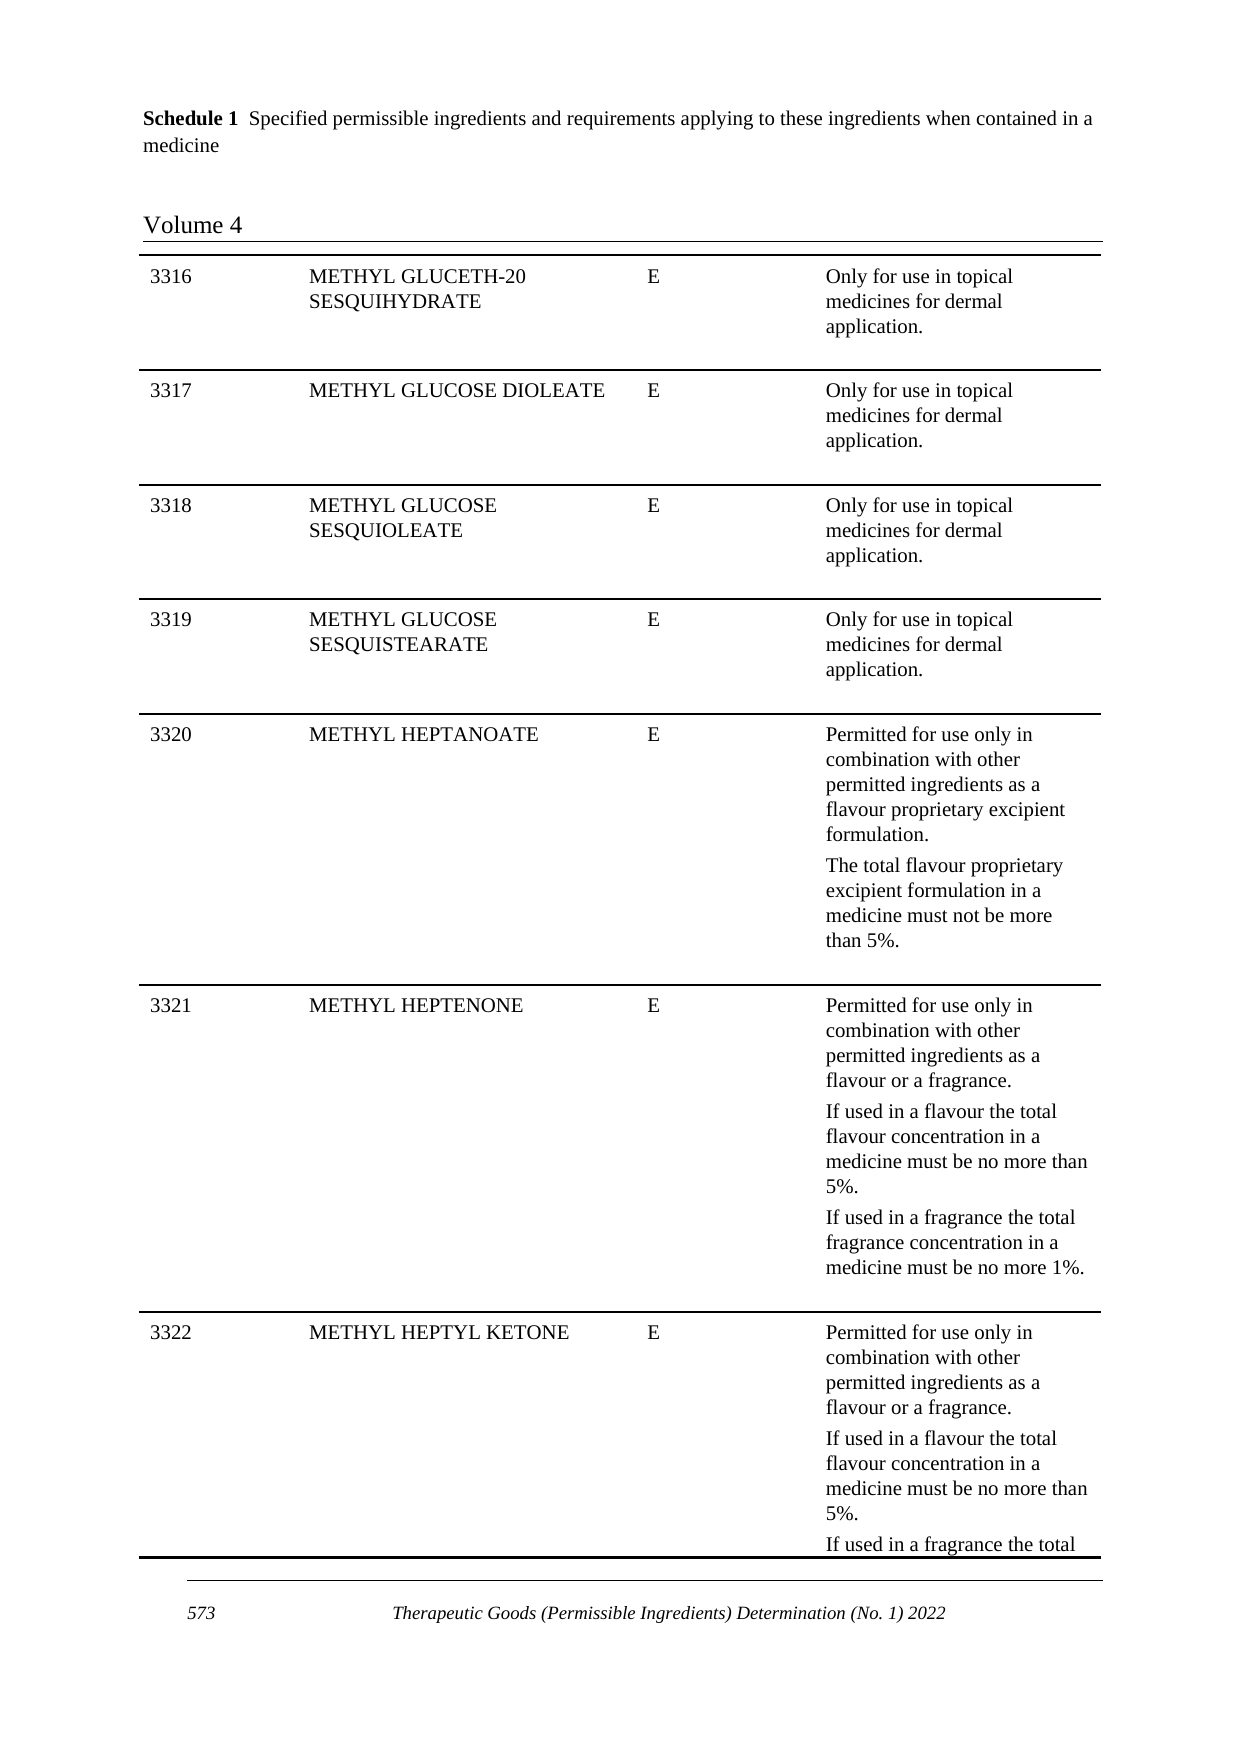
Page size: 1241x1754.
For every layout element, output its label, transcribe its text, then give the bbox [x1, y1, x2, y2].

table_cell E [636, 371, 814, 483]
table_cell 3320 [139, 715, 298, 983]
table_cell 3317 [139, 371, 298, 483]
table_cell 3319 [139, 600, 298, 713]
table_cell 3321 [139, 986, 298, 1311]
table_cell METHYL GLUCETH-20 SESQUIHYDRATE [298, 256, 636, 369]
table_cell E [636, 715, 814, 983]
table_cell Only for use in topical medicines for dermal application. [814, 371, 1101, 483]
table_cell Permitted for use only in combination with other permitted ingredients as a flavour proprietary excipient formulation. The total flavour proprietary excipient formulation in a medicine must not be more than 5%. [814, 715, 1101, 983]
table_cell Only for use in topical medicines for dermal application. [814, 256, 1101, 369]
table_cell 3316 [139, 256, 298, 369]
table_cell METHYL GLUCOSE SESQUISTEARATE [298, 600, 636, 713]
table_cell Only for use in topical medicines for dermal application. [814, 600, 1101, 713]
table_cell E [636, 600, 814, 713]
table_cell METHYL HEPTENONE [298, 986, 636, 1311]
table_cell E [636, 1313, 814, 1556]
table_cell E [636, 256, 814, 369]
table_cell E [636, 486, 814, 598]
table_cell Only for use in topical medicines for dermal application. [814, 486, 1101, 598]
table_cell 3322 [139, 1313, 298, 1556]
table_cell 3318 [139, 486, 298, 598]
table_cell METHYL GLUCOSE DIOLEATE [298, 371, 636, 483]
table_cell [298, 1313, 636, 1556]
table_cell E [636, 986, 814, 1311]
table_cell METHYL HEPTANOATE [298, 715, 636, 983]
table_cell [814, 1313, 1101, 1556]
table_cell METHYL GLUCOSE SESQUIOLEATE [298, 486, 636, 598]
